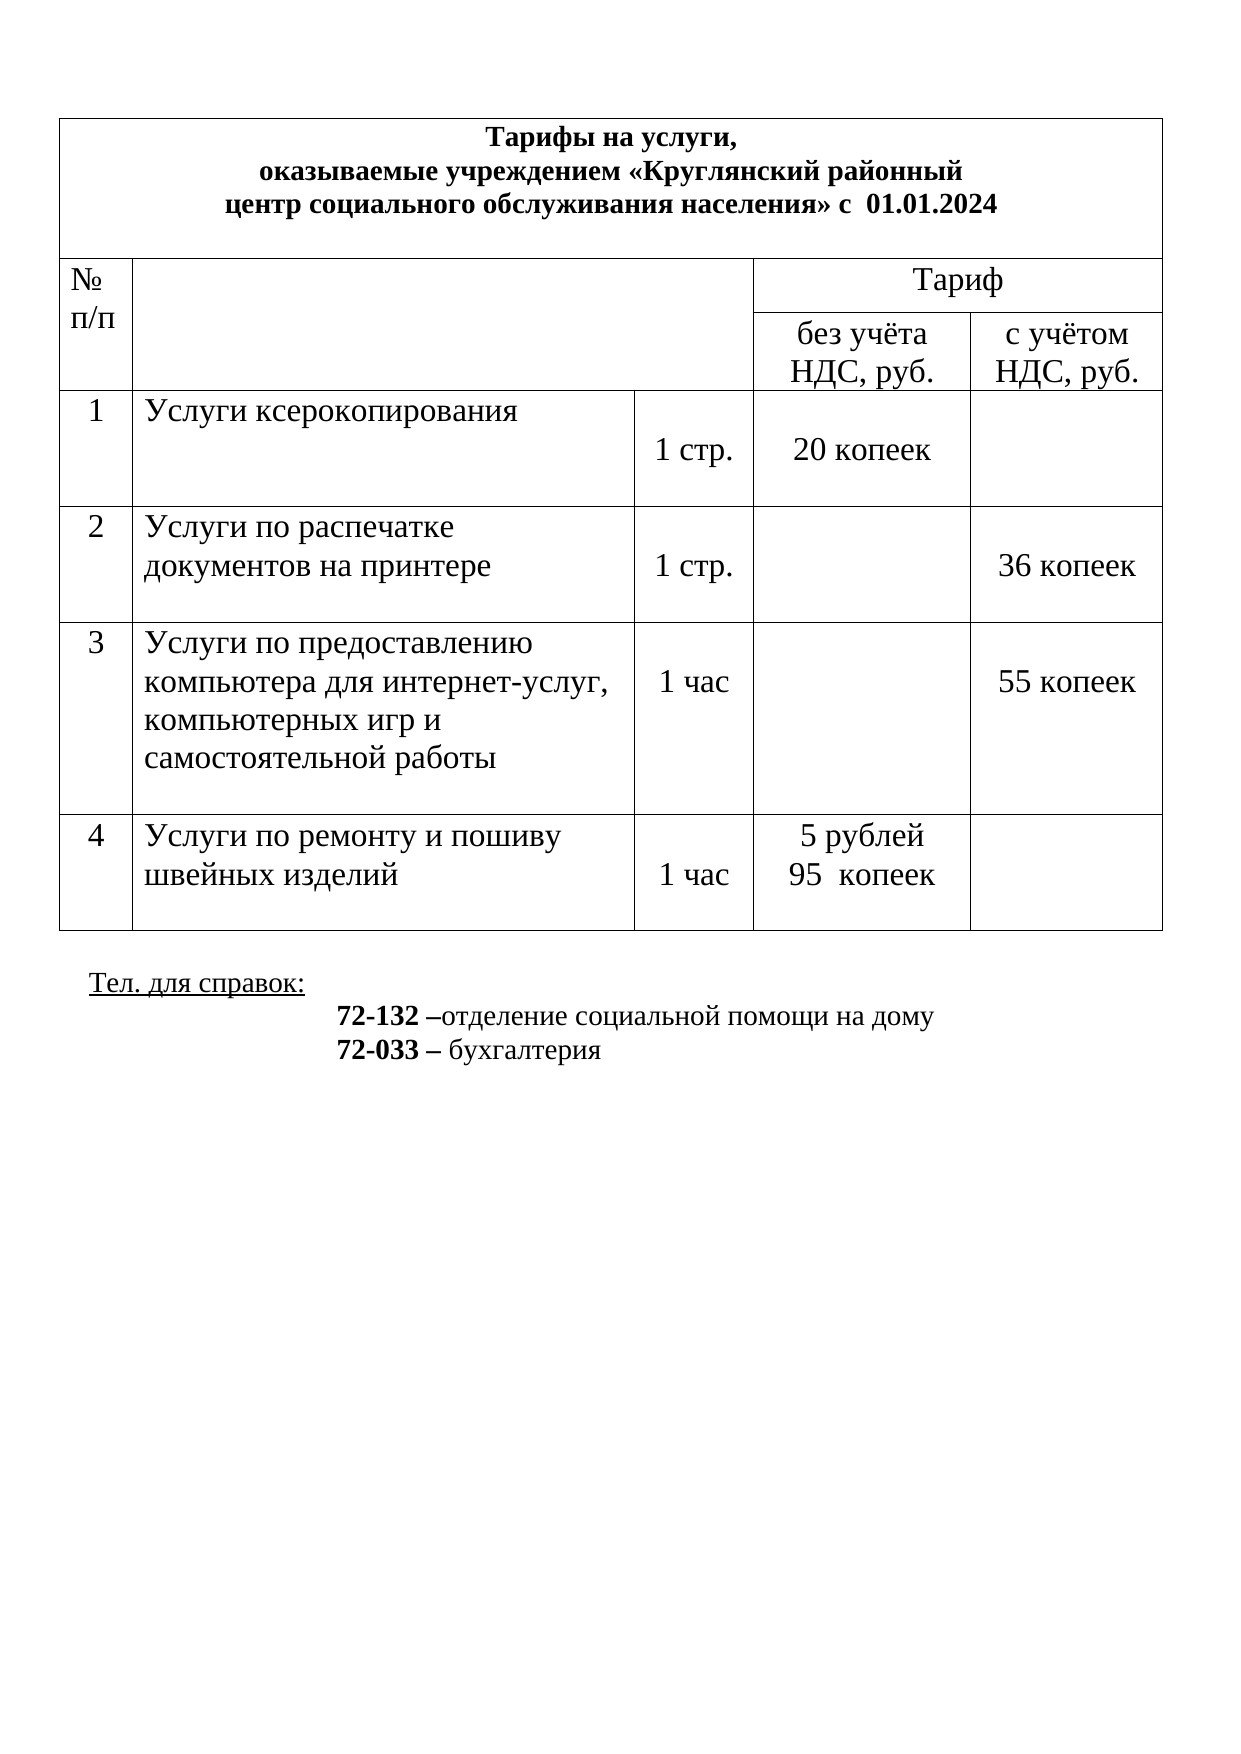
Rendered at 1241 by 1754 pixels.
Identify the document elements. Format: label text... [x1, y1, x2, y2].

table_cell 1 час [635, 623, 753, 814]
table_cell 4 [60, 815, 132, 930]
table_cell с учётом НДС, руб. [971, 313, 1162, 389]
table_cell [133, 259, 753, 389]
table_cell 5 рублей 95 копеек [754, 815, 970, 930]
table_cell [754, 623, 970, 814]
table_cell Тариф [754, 259, 1162, 312]
table_cell 20 копеек [754, 391, 970, 506]
table_cell 2 [60, 507, 132, 622]
text Тел. для справок: [88, 965, 1152, 998]
table_cell 1 [60, 391, 132, 506]
table_cell 36 копеек [971, 507, 1162, 622]
text 72-132 –отделение социальной помощи на дому [88, 998, 1152, 1032]
table_cell Услуги ксерокопирования [133, 391, 634, 506]
text 72-033 – бухгалтерия [88, 1032, 1152, 1066]
table_header Тарифы на услуги, оказываемые учреждением «Круглянский районный центр социального обслуживания населения» с 01.01.2024 [60, 119, 1162, 258]
table_cell без учёта НДС, руб. [754, 313, 970, 389]
table_cell [754, 507, 970, 622]
table_cell [971, 815, 1162, 930]
table_cell [971, 391, 1162, 506]
table_cell 3 [60, 623, 132, 814]
table_cell 55 копеек [971, 623, 1162, 814]
table_cell Услуги по предоставлению компьютера для интернет-услуг, компьютерных игр и самостоятельной работы [133, 623, 634, 814]
table_cell № п/п [60, 259, 132, 389]
table_cell 1 час [635, 815, 753, 930]
table_cell 1 стр. [635, 507, 753, 622]
table_cell 1 стр. [635, 391, 753, 506]
table_cell Услуги по ремонту и пошиву швейных изделий [133, 815, 634, 930]
table_cell Услуги по распечатке документов на принтере [133, 507, 634, 622]
